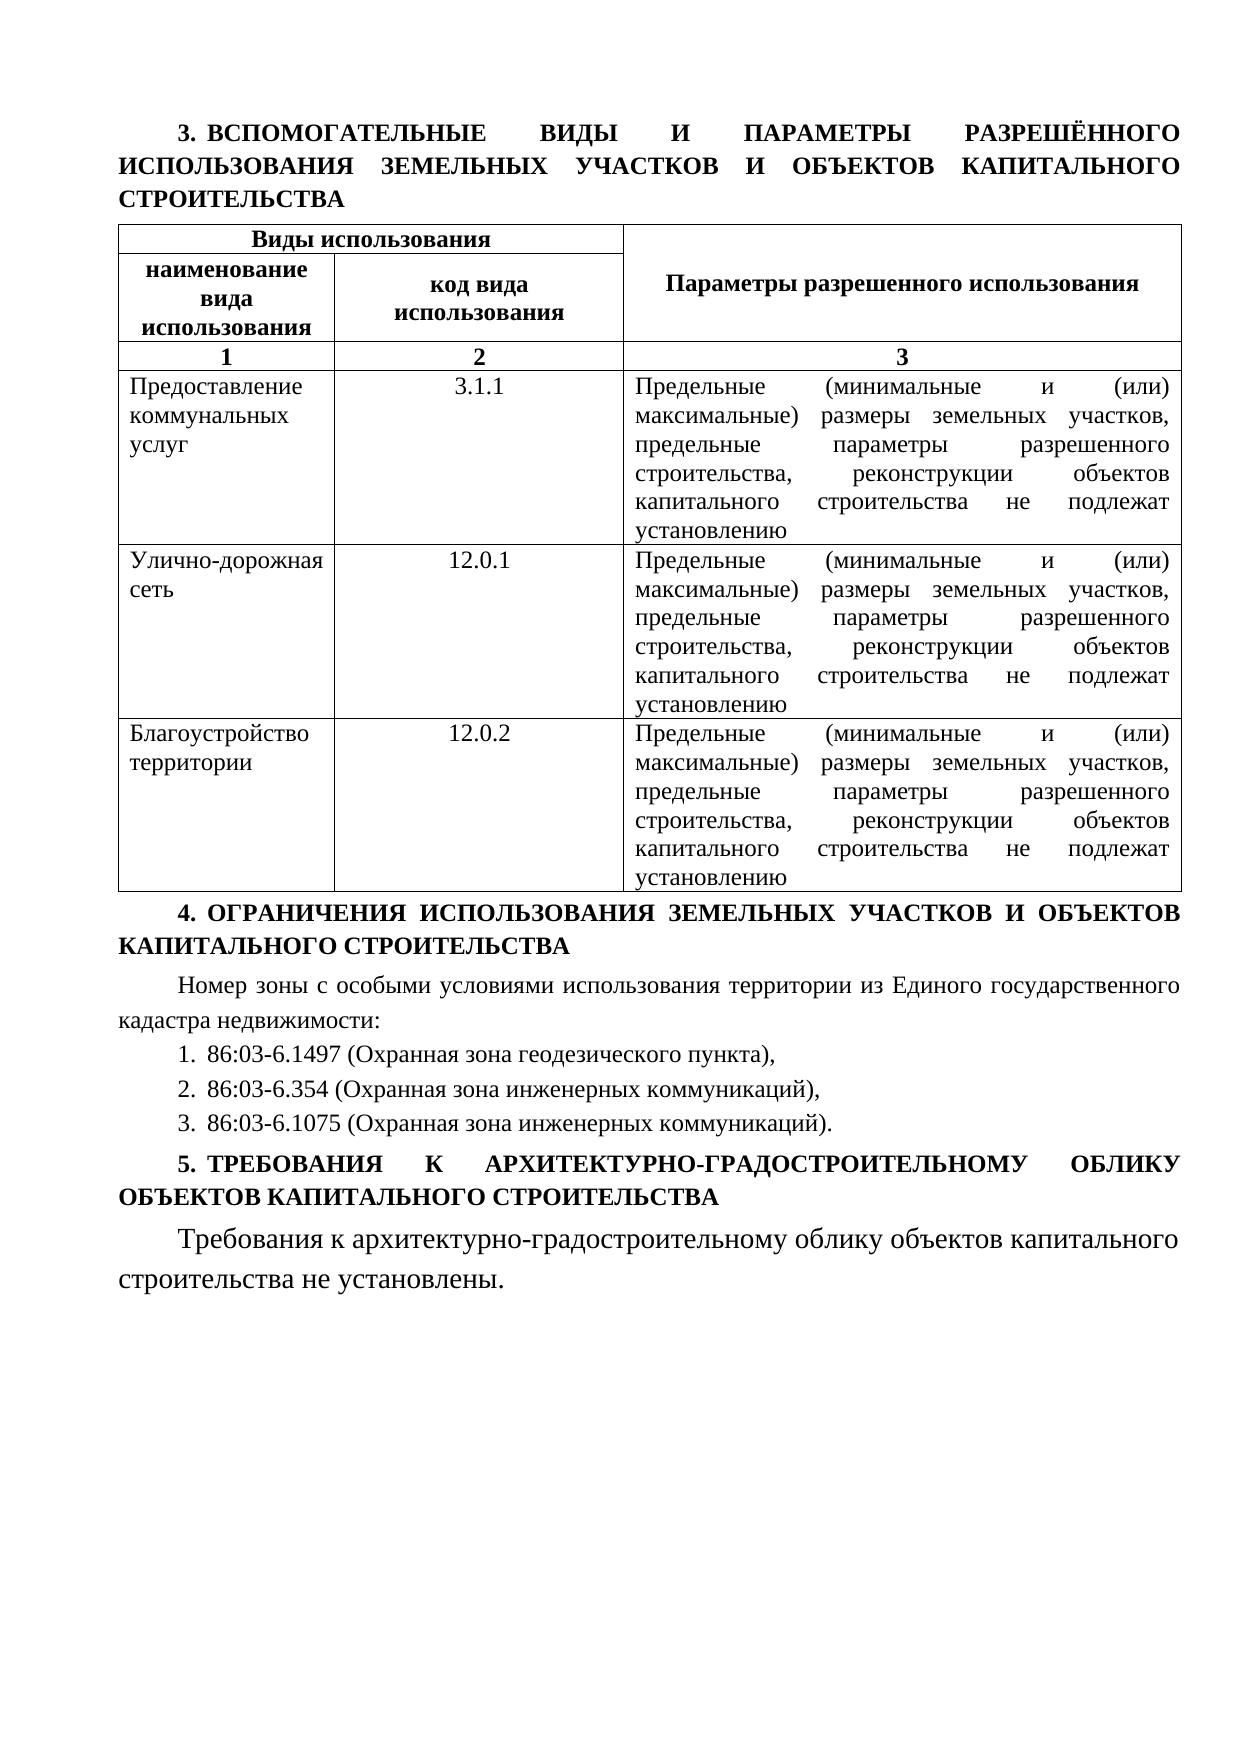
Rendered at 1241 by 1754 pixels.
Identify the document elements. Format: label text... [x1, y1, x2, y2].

list 86:03-6.1075 (Охранная зона инженерных коммуникаций). [118, 1108, 1181, 1137]
list ОГРАНИЧЕНИЯ ИСПОЛЬЗОВАНИЯ ЗЕМЕЛЬНЫХ УЧАСТКОВ И ОБЪЕКТОВ КАПИТАЛЬНОГО СТРОИТЕЛЬСТВА [118, 898, 1181, 960]
table_header Параметры разрешенного использования [624, 225, 1181, 341]
table_cell Предельные (минимальные и (или) максимальные) размеры земельных участков, предельные параметры разрешенного строительства, реконструкции объектов капитального строительства не подлежат установлению [624, 371, 1181, 544]
table_cell Благоустройство территории [119, 719, 334, 891]
table_cell 12.0.2 [335, 719, 623, 891]
table_cell наименование вида использования [119, 254, 334, 341]
table_header Виды использования [119, 225, 623, 253]
table_cell Предельные (минимальные и (или) максимальные) размеры земельных участков, предельные параметры разрешенного строительства, реконструкции объектов капитального строительства не подлежат установлению [624, 719, 1181, 891]
table_cell 3.1.1 [335, 371, 623, 544]
table_cell 12.0.1 [335, 545, 623, 717]
text Номер зоны с особыми условиями использования территории из Единого государственного кадастра недвижимости: [118, 971, 1181, 1034]
table_cell 2 [335, 342, 623, 370]
list 86:03-6.354 (Охранная зона инженерных коммуникаций), [118, 1074, 1181, 1103]
table_cell Предельные (минимальные и (или) максимальные) размеры земельных участков, предельные параметры разрешенного строительства, реконструкции объектов капитального строительства не подлежат установлению [624, 545, 1181, 717]
table_cell 3 [624, 342, 1181, 370]
text Требования к архитектурно-градостроительному облику объектов капитального строительства не установлены. [118, 1221, 1181, 1295]
table_cell код вида использования [335, 254, 623, 341]
table_cell Предоставление коммунальных услуг [119, 371, 334, 544]
table_cell 1 [119, 342, 334, 370]
list ТРЕБОВАНИЯ К АРХИТЕКТУРНО-ГРАДОСТРОИТЕЛЬНОМУ ОБЛИКУ ОБЪЕКТОВ КАПИТАЛЬНОГО СТРОИТЕЛЬСТВА [118, 1149, 1181, 1211]
table_cell Улично-дорожная сеть [119, 545, 334, 717]
list ВСПОМОГАТЕЛЬНЫЕ ВИДЫ И ПАРАМЕТРЫ РАЗРЕШЁННОГО ИСПОЛЬЗОВАНИЯ ЗЕМЕЛЬНЫХ УЧАСТКОВ И ОБЪЕКТОВ КАПИТАЛЬНОГО СТРОИТЕЛЬСТВА [118, 118, 1181, 213]
list 86:03-6.1497 (Охранная зона геодезического пункта), [118, 1039, 1181, 1068]
